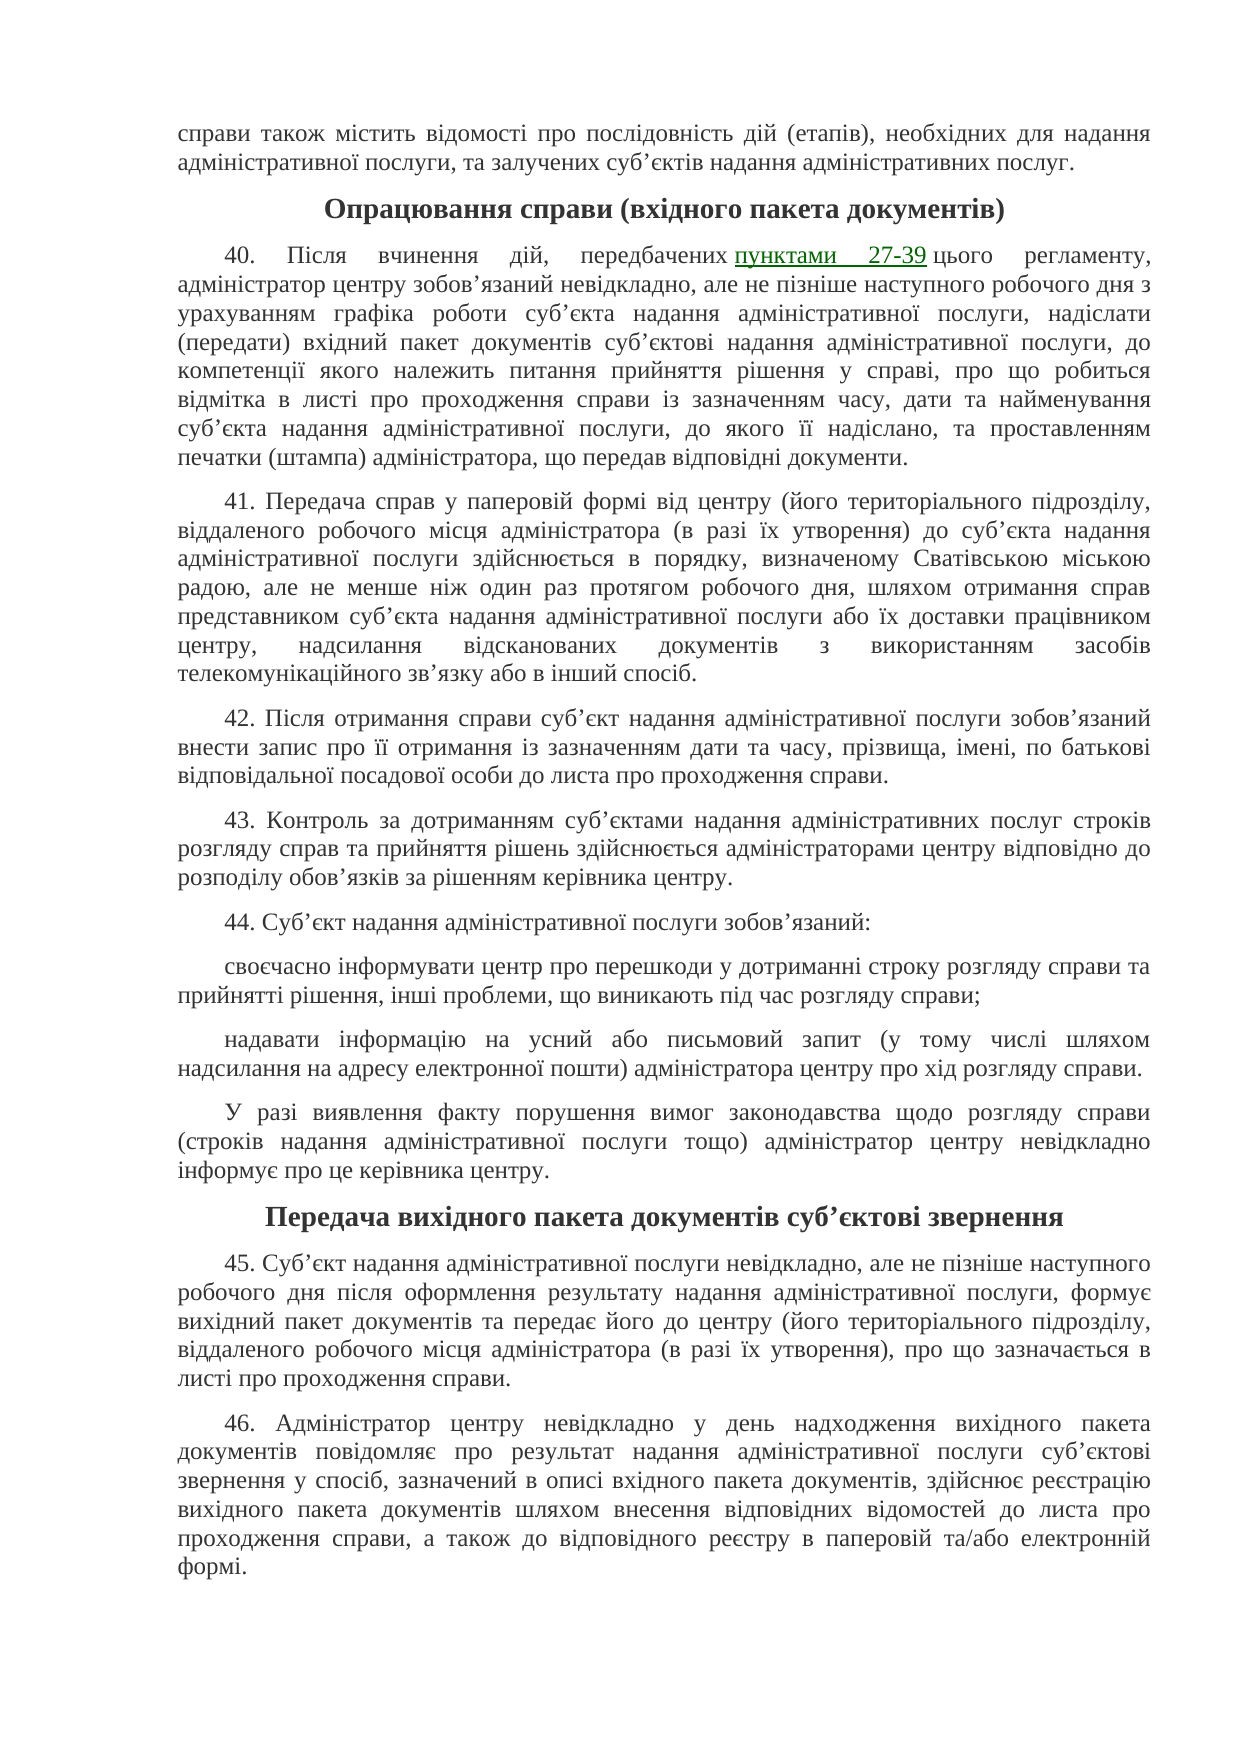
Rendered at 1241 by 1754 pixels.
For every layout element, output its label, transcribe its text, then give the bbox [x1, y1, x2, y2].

text 44. Суб’єкт надання адміністративної послуги зобов’язаний: [177, 907, 1152, 935]
text 45. Суб’єкт надання адміністративної послуги невідкладно, але не пізніше наступного робочого дня після оформлення результату надання адміністративної послуги, формує вихідний пакет документів та передає його до центру (його територіального підрозділу, віддаленого робочого місця адміністратора (в разі їх утворення), про що зазначається в листі про проходження справи. [177, 1248, 1152, 1392]
text Передача вихідного пакета документів суб’єктові звернення [224, 1199, 1105, 1233]
text 40. Після вчинення дій, передбачених пунктами 27-39 цього регламенту, адміністратор центру зобов’язаний невідкладно, але не пізніше наступного робочого дня з урахуванням графіка роботи суб’єкта надання адміністративної послуги, надіслати (передати) вхідний пакет документів суб’єктові надання адміністративної послуги, до компетенції якого належить питання прийняття рішення у справі, про що робиться відмітка в листі про проходження справи із зазначенням часу, дати та найменування суб’єкта надання адміністративної послуги, до якого її надіслано, та проставленням печатки (штампа) адміністратора, що передав відповідні документи. [177, 240, 1152, 470]
text своєчасно інформувати центр про перешкоди у дотриманні строку розгляду справи та прийнятті рішення, інші проблеми, що виникають під час розгляду справи; [177, 951, 1152, 1008]
text 43. Контроль за дотриманням суб’єктами надання адміністративних послуг строків розгляду справ та прийняття рішень здійснюється адміністраторами центру відповідно до розподілу обов’язків за рішенням керівника центру. [177, 805, 1152, 891]
text 42. Після отримання справи суб’єкт надання адміністративної послуги зобов’язаний внести запис про її отримання із зазначенням дати та часу, прізвища, імені, по батькові відповідальної посадової особи до листа про проходження справи. [177, 703, 1152, 789]
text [177, 118, 1152, 176]
text 41. Передача справ у паперовій формі від центру (його територіального підрозділу, віддаленого робочого місця адміністратора (в разі їх утворення) до суб’єкта надання адміністративної послуги здійснюється в порядку, визначеному Сватівською міською радою, але не менше ніж один раз протягом робочого дня, шляхом отримання справ представником суб’єкта надання адміністративної послуги або їх доставки працівником центру, надсилання відсканованих документів з використанням засобів телекомунікаційного зв’язку або в інший спосіб. [177, 486, 1152, 687]
text Опрацювання справи (вхідного пакета документів) [224, 191, 1105, 225]
text надавати інформацію на усний або письмовий запит (у тому числі шляхом надсилання на адресу електронної пошти) адміністратора центру про хід розгляду справи. [177, 1024, 1152, 1082]
text 46. Адміністратор центру невідкладно у день надходження вихідного пакета документів повідомляє про результат надання адміністративної послуги суб’єктові звернення у спосіб, зазначений в описі вхідного пакета документів, здійснює реєстрацію вихідного пакета документів шляхом внесення відповідних відомостей до листа про проходження справи, а також до відповідного реєстру в паперовій та/або електронній формі. [177, 1408, 1152, 1580]
text У разі виявлення факту порушення вимог законодавства щодо розгляду справи (строків надання адміністративної послуги тощо) адміністратор центру невідкладно інформує про це керівника центру. [177, 1097, 1152, 1183]
